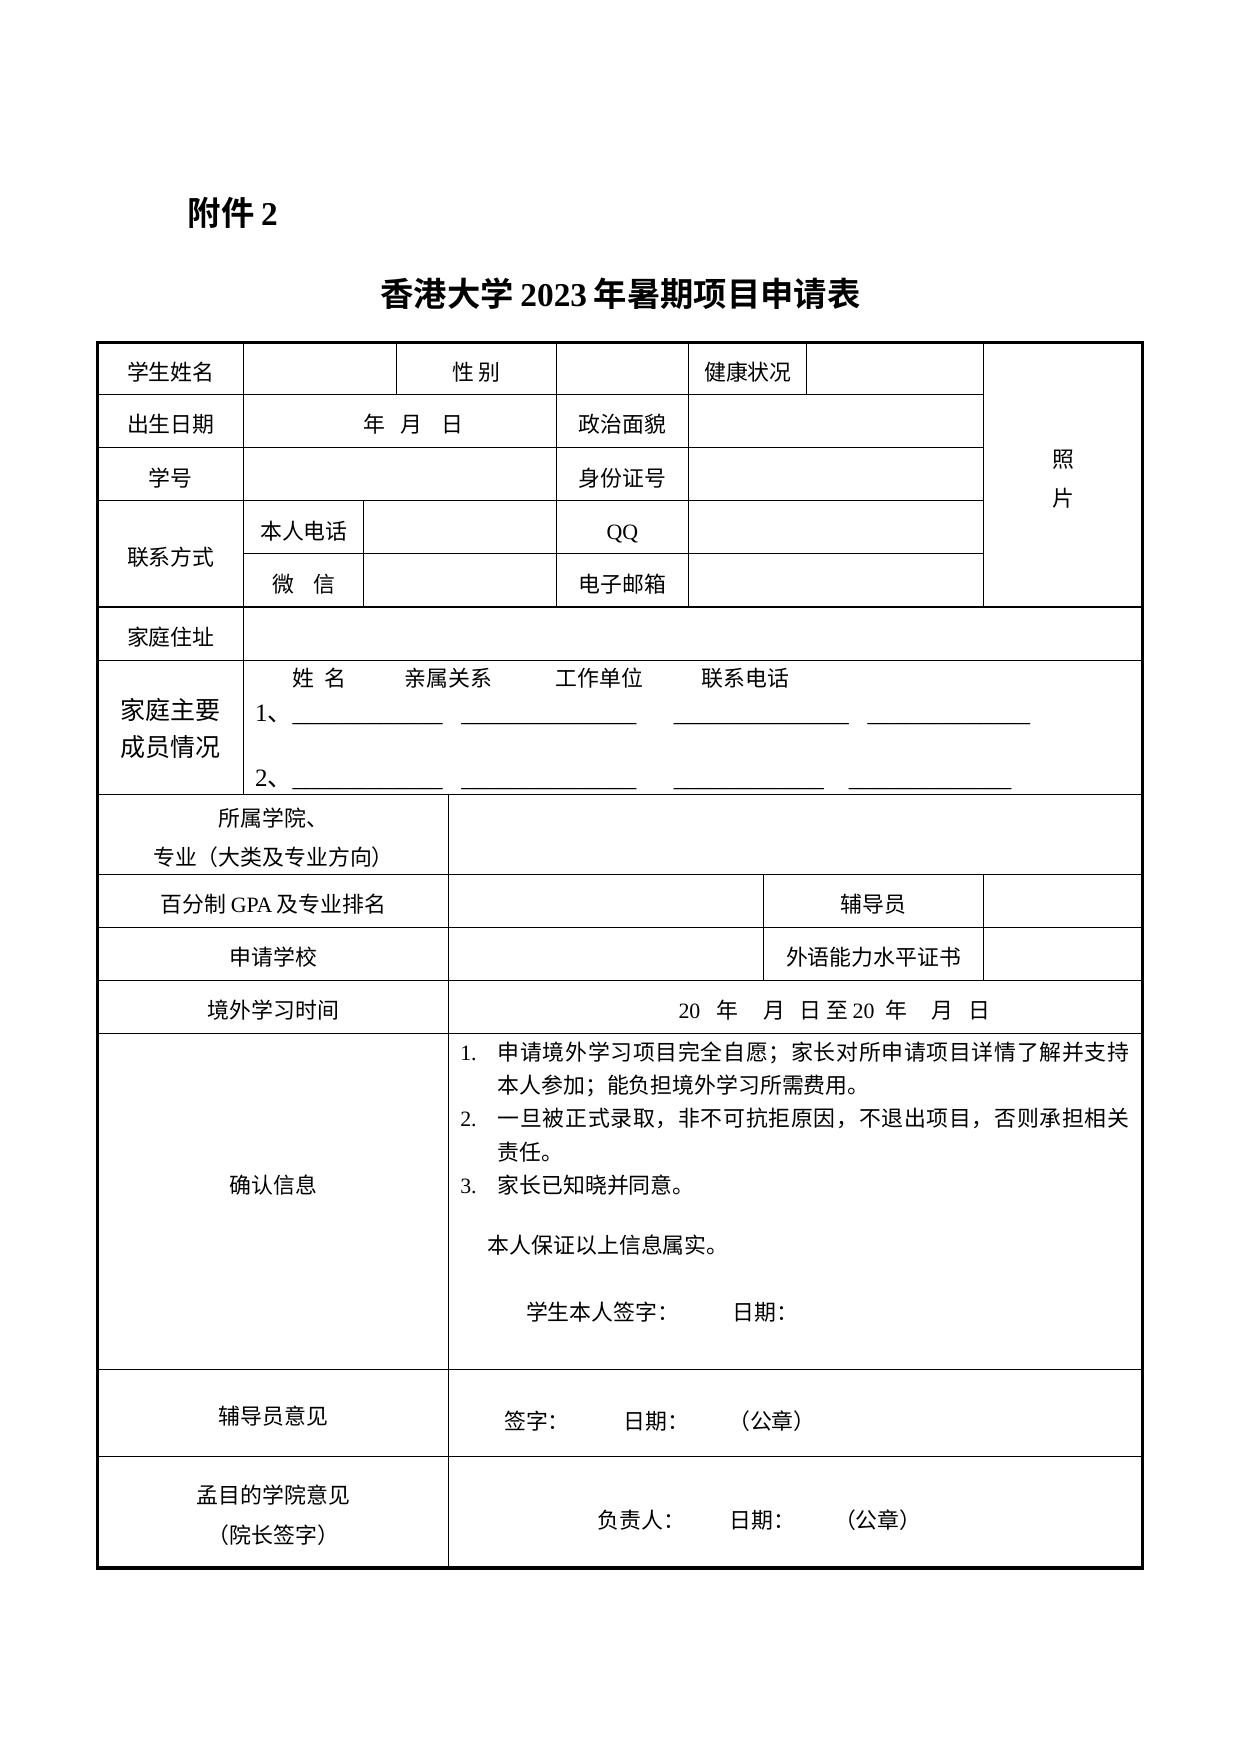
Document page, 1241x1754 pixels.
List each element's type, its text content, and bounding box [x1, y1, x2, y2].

table_cell 微 信 [244, 554, 363, 606]
table_cell 境外学习时间 [99, 981, 448, 1033]
table_cell 政治面貌 [557, 395, 688, 447]
table_cell 姓 名 亲属关系 工作单位 联系电话 1、____________ ______________ ______________ _____________ 2、____________ ______________ ____________ _____________ [244, 661, 1141, 793]
table_cell [689, 501, 983, 553]
table_cell 孟目的学院意见 （院长签字） [99, 1457, 448, 1566]
table_cell 辅导员意见 [99, 1370, 448, 1456]
table_cell 联系方式 [99, 501, 243, 606]
table_cell 身份证号 [557, 448, 688, 500]
table_cell 本人电话 [244, 501, 363, 553]
table_cell 所属学院、 专业（大类及专业方向） [99, 795, 448, 874]
table_cell 出生日期 [99, 395, 243, 447]
table_cell [449, 875, 763, 927]
table_cell [449, 795, 1141, 874]
table_cell [244, 448, 556, 500]
table_cell 确认信息 [99, 1034, 448, 1368]
table_cell 年 月 日 [244, 395, 556, 447]
table_header [557, 344, 688, 394]
text 附件2 [187, 178, 1053, 243]
table_header 学生姓名 [99, 344, 243, 394]
table_cell 辅导员 [764, 875, 983, 927]
table_header [807, 344, 983, 394]
table_cell 百分制GPA及专业排名 [99, 875, 448, 927]
table_cell 学号 [99, 448, 243, 500]
table_cell 申请境外学习项目完全自愿；家长对所申请项目详情了解并支持本人参加；能负担境外学习所需费用。 一旦被正式录取，非不可抗拒原因，不退出项目，否则承担相关责任。 家长已知晓并同意。 本人保证以上信息属实。 学生本人签字： 日期： [449, 1034, 1141, 1368]
table_cell [689, 395, 983, 447]
table_header 照 片 [984, 344, 1141, 606]
table_cell 家庭住址 [99, 608, 243, 659]
table_cell [364, 501, 556, 553]
table_cell 负责人： 日期： （公章） [449, 1457, 1141, 1566]
table_cell 申请学校 [99, 928, 448, 980]
table_cell 电子邮箱 [557, 554, 688, 606]
table_cell [689, 448, 983, 500]
table_header [244, 344, 396, 394]
table_cell [364, 554, 556, 606]
table_cell [449, 928, 763, 980]
table_cell 外语能力水平证书 [764, 928, 983, 980]
table_cell [984, 928, 1141, 980]
table_cell QQ [557, 501, 688, 553]
table_cell [689, 554, 983, 606]
table_cell [244, 608, 1141, 659]
table_cell 20 年 月 日 至20 年 月 日 [449, 981, 1141, 1033]
table_header 性 别 [397, 344, 556, 394]
table_cell [984, 875, 1141, 927]
table_cell 签字： 日期： （公章） [449, 1370, 1141, 1456]
table_cell 家庭主要 成员情况 [99, 661, 243, 793]
table_header 健康状况 [689, 344, 806, 394]
text 香港大学2023年暑期项目申请表 [187, 259, 1053, 324]
